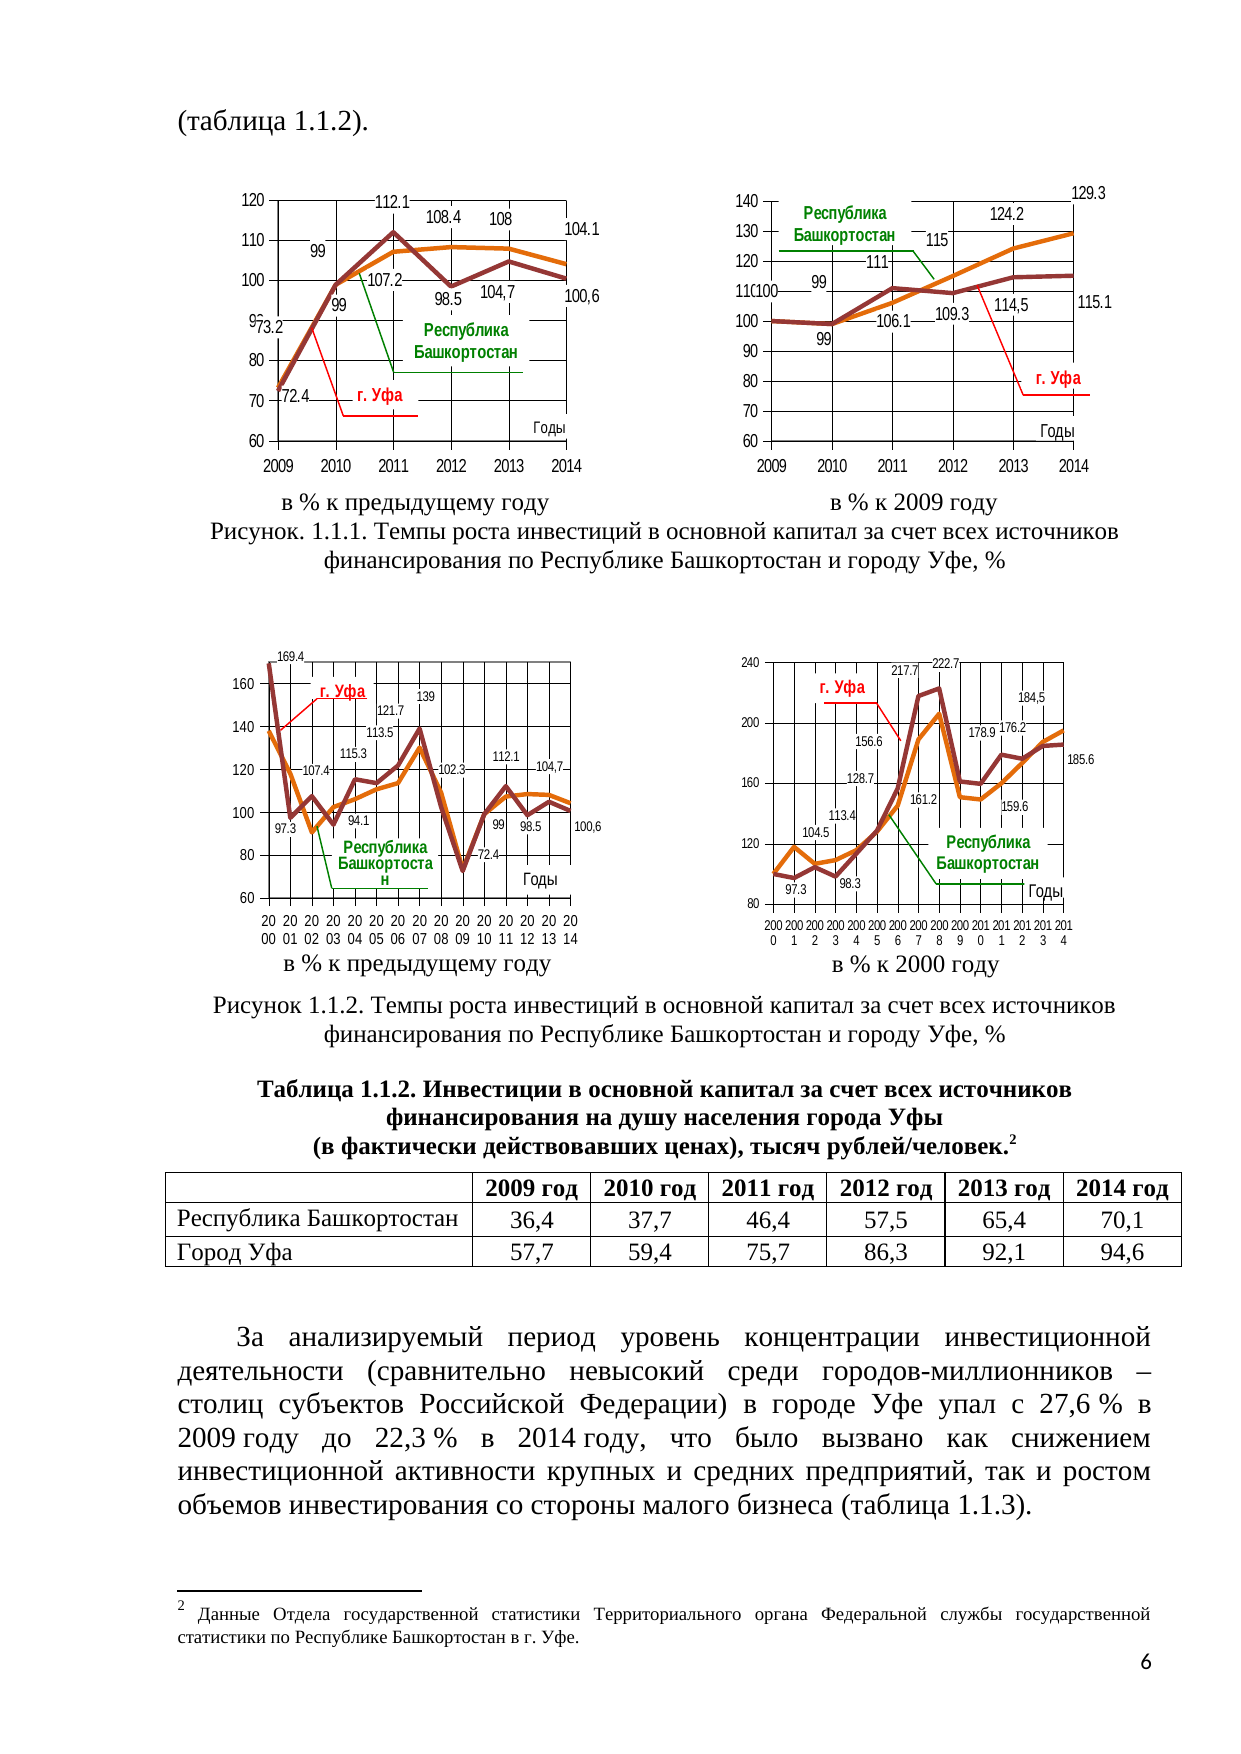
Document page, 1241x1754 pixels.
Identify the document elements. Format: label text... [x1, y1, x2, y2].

table_cell 94,6 [1064, 1237, 1181, 1266]
text (в фактически действовавших ценах), тысяч рублей/человек. [177, 1131, 1152, 1160]
text За анализируемый период уровень концентрации инвестиционной деятельности (сравнительно невысокий среди городов-миллионников – столиц субъектов Российской Федерации) в городе Уфе упал с 27,6 % в 2009 году до 22,3 % в 2014 году, что было вызвано как снижением инвестиционной активности крупных и средних предприятий, так и ростом объемов инвестирования со стороны малого бизнеса (таблица 1.1.3). [177, 1319, 1152, 1521]
table_cell 92,1 [946, 1237, 1063, 1266]
table_header [166, 1173, 472, 1202]
text Рисунок 1.1.2. Темпы роста инвестиций в основной капитал за счет всех источников финансирования по Республике Башкортостан и городу Уфе, % [177, 990, 1152, 1047]
table_header 2009 год [473, 1173, 590, 1202]
table_header в % к предыдущему году [166, 648, 668, 978]
table_cell Республика Башкортостан [166, 1203, 472, 1236]
table_cell 75,7 [709, 1237, 826, 1266]
table_header 2010 год [591, 1173, 708, 1202]
table_header 2012 год [827, 1173, 944, 1202]
table_cell 57,5 [827, 1203, 944, 1236]
table_cell 70,1 [1064, 1203, 1181, 1236]
table_header в % к предыдущему году [166, 183, 664, 516]
table_cell Город Уфа [166, 1237, 472, 1266]
table_cell 86,3 [827, 1237, 944, 1266]
table_header 2011 год [709, 1173, 826, 1202]
table_header 2013 год [946, 1173, 1063, 1202]
table_cell 59,4 [591, 1237, 708, 1266]
text Рисунок. 1.1.1. Темпы роста инвестиций в основной капитал за счет всех источников финансирования по Республике Башкортостан и городу Уфе, % [177, 516, 1152, 573]
table_cell 65,4 [946, 1203, 1063, 1236]
table_header в % к 2000 году [668, 648, 1163, 978]
table_cell 37,7 [591, 1203, 708, 1236]
table_header в % к 2009 году [664, 183, 1163, 516]
table_cell 36,4 [473, 1203, 590, 1236]
table_header 2014 год [1064, 1173, 1181, 1202]
table_cell 46,4 [709, 1203, 826, 1236]
table_cell 57,7 [473, 1237, 590, 1266]
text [177, 103, 1152, 137]
text Таблица 1.1.2. Инвестиции в основной капитал за счет всех источников финансирования на душу населения города Уфы [177, 1074, 1152, 1131]
